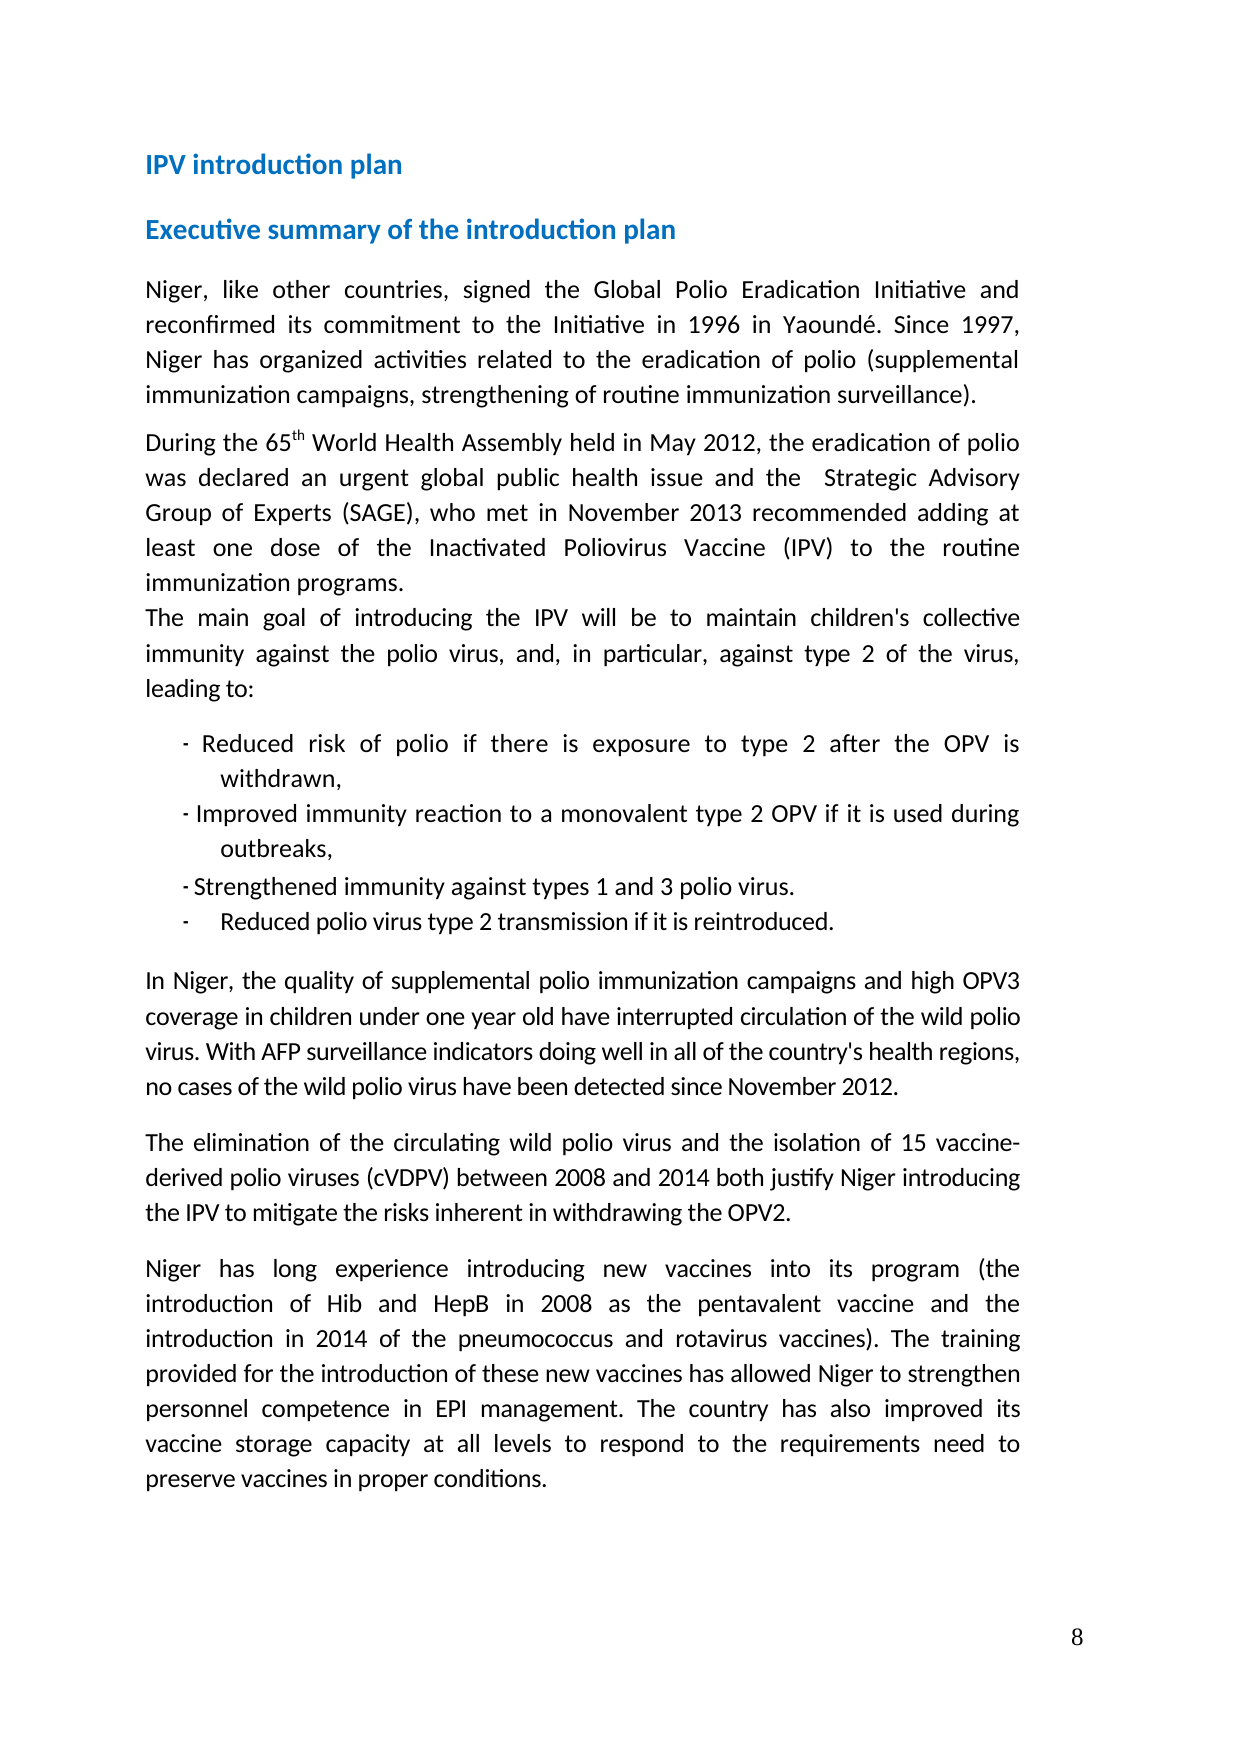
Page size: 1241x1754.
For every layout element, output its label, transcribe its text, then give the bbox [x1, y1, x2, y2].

text In , the quality of supplemental polio immunization campaigns and high OPV3 coverage in children under one year old have interrupted circulation of the wild polio virus. With AFP surveillance indicators doing well in all of the country's health regions, no cases of the wild polio virus have been detected since November 2012. [145, 962, 1021, 1102]
text has long experience introducing new vaccines into its program (the introduction of Hib and HepB in 2008 as the pentavalent vaccine and the introduction in 2014 of the pneumococcus and rotavirus vaccines). The training provided for the introduction of these new vaccines has allowed to strengthen personnel competence in EPI management. The country has also improved its vaccine storage capacity at all levels to respond to the requirements need to preserve vaccines in proper conditions. [145, 1249, 1021, 1495]
text , like other countries, signed the Global Polio Eradication Initiative and reconfirmed its commitment to the Initiative in 1996 in Yaoundé. Since 1997, has organized activities related to the eradication of polio (supplemental immunization campaigns, strengthening of routine immunization surveillance). [145, 271, 1021, 411]
text - Reduced risk of polio if there is exposure to type 2 after the OPV is withdrawn, [183, 725, 1021, 795]
text - Improved immunity reaction to a monovalent type 2 OPV if it is used during outbreaks, [183, 795, 1021, 865]
text - Strengthened immunity against types 1 and 3 polio virus. [183, 872, 1036, 902]
text During the 65th World Health Assembly held in May 2012, the eradication of polio was declared an urgent global public health issue and the Strategic Advisory Group of Experts (SAGE), who met in November 2013 recommended adding at least one dose of the Inactivated Poliovirus Vaccine (IPV) to the routine immunization programs. [145, 423, 1021, 599]
text - Reduced polio virus type 2 transmission if it is reintroduced. [183, 907, 1036, 937]
text The main goal of introducing the IPV will be to maintain children's collective immunity against the polio virus, and, in particular, against type 2 of the virus, leading to: [145, 599, 1021, 704]
text IPV introduction plan [145, 151, 1036, 181]
text Executive summary of the introduction plan [145, 216, 1036, 246]
text The elimination of the circulating wild polio virus and the isolation of 15 vaccine-derived polio viruses (cVDPV) between 2008 and 2014 both justify introducing the IPV to mitigate the risks inherent in withdrawing the OPV2. [145, 1123, 1021, 1228]
